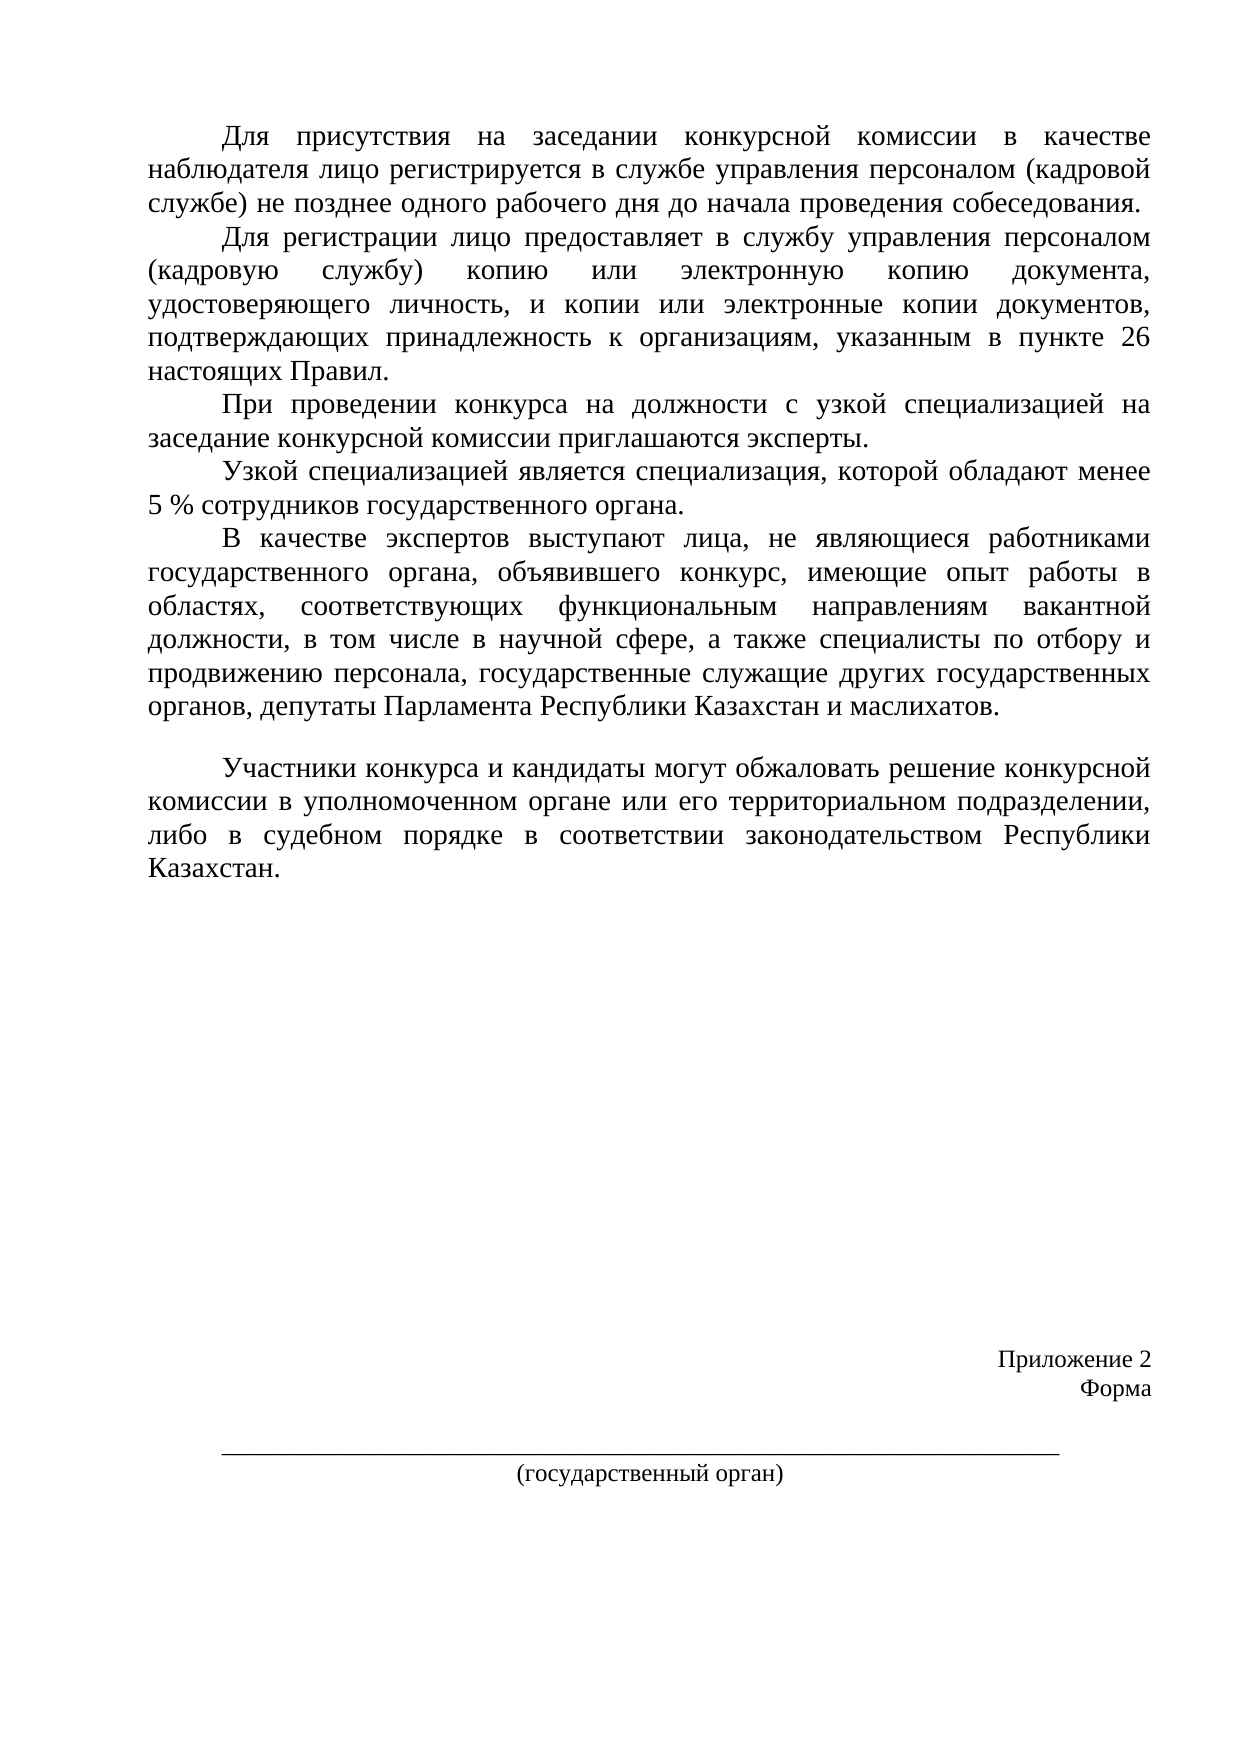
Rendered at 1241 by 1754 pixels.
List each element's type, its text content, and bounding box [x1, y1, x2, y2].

text При проведении конкурса на должности с узкой специализацией на заседание конкурсной комиссии приглашаются эксперты. [148, 386, 1152, 453]
text Узкой специализацией является специализация, которой обладают менее 5 % сотрудников государственного органа. [148, 453, 1152, 521]
text Форма [148, 1373, 1152, 1402]
text Участники конкурса и кандидаты могут обжаловать решение конкурсной комиссии в уполномоченном органе или его территориальном подразделении, либо в судебном порядке в соответствии законодательством Республики Казахстан. [148, 750, 1152, 884]
text Для присутствия на заседании конкурсной комиссии в качестве наблюдателя лицо регистрируется в службе управления персоналом (кадровой службе) не позднее одного рабочего дня до начала проведения собеседования. Для регистрации лицо предоставляет в службу управления персоналом (кадровую службу) копию или электронную копию документа, удостоверяющего личность, и копии или электронные копии документов, подтверждающих принадлежность к организациям, указанным в пункте 26 настоящих Правил. [148, 118, 1152, 386]
text В качестве экспертов выступают лица, не являющиеся работниками государственного органа, объявившего конкурс, имеющие опыт работы в областях, соответствующих функциональным направлениям вакантной должности, в том числе в научной сфере, а также специалисты по отбору и продвижению персонала, государственные служащие других государственных органов, депутаты Парламента Республики Казахстан и маслихатов. [148, 521, 1152, 722]
text ___________________________________________________________________ (государственный орган) [148, 1402, 1152, 1487]
text Приложение 2 [148, 1344, 1152, 1373]
